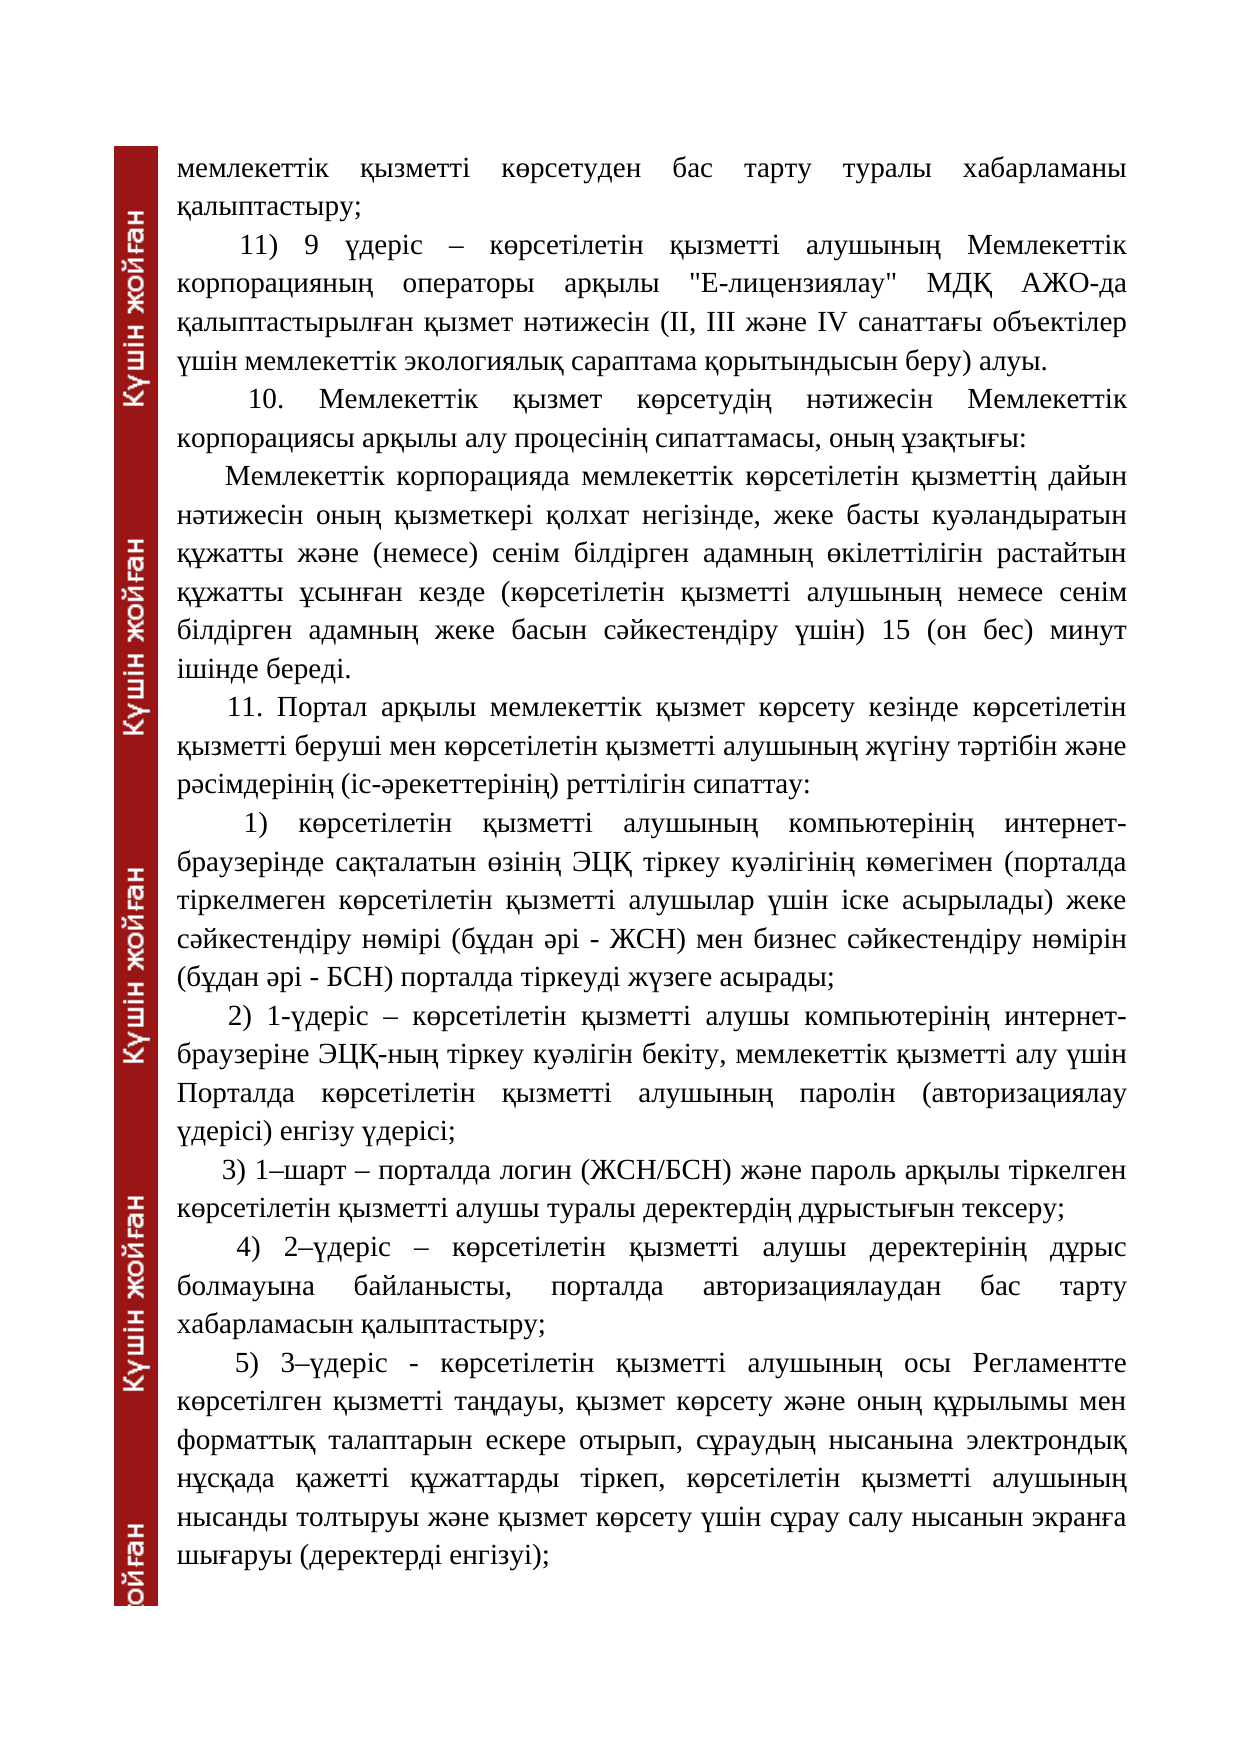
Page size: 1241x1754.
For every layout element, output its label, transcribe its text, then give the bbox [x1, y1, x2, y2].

picture [114, 453, 158, 458]
picture [114, 684, 158, 689]
picture [114, 1340, 158, 1345]
text 10. Мемлекеттік қызмет көрсетудің нәтижесін Мемлекеттік корпорациясы арқылы алу процесінің сипаттамасы, оның ұзақтығы: [112, 381, 1128, 453]
picture [114, 993, 158, 998]
text 1) көрсетілетін қызметті алушының компьютерінің интернет-браузерінде сақталатын өзінің ЭЦҚ тіркеу куәлігінің көмегімен (порталда тіркелмеген көрсетілетін қызметті алушылар үшін іске асырылады) жеке сәйкестендіру нөмірі (бұдан әрі - ЖСН) мен бизнес сәйкестендіру нөмірін (бұдан әрі - БСН) порталда тіркеуді жүзеге асырады; [112, 805, 1128, 993]
text 11. Портал арқылы мемлекеттік қызмет көрсету кезінде көрсетілетін қызметті беруші мен көрсетілетін қызметті алушының жүгіну тәртібін және рәсімдерінің (іс-әрекеттерінің) реттілігін сипаттау: [112, 689, 1128, 800]
picture [114, 146, 158, 150]
picture [114, 800, 158, 805]
picture [114, 1571, 158, 1606]
picture [114, 1224, 158, 1229]
picture [114, 1147, 158, 1152]
picture [114, 376, 158, 381]
text 5) 3–үдеріс - көрсетілетін қызметті алушының осы Регламентте көрсетілген қызметті таңдауы, қызмет көрсету және оның құрылымы мен форматтық талаптарын ескере отырып, сұраудың нысанына электрондық нұсқада қажетті құжаттарды тіркеп, көрсетілетін қызметті алушының нысанды толтыруы және қызмет көрсету үшін сұрау салу нысанын экранға шығаруы (деректерді енгізуі); [112, 1345, 1128, 1571]
text 11) 9 үдеріс – көрсетілетін қызметті алушының Мемлекеттік корпорацияның операторы арқылы "Е-лицензиялау" МДҚ АЖО-да қалыптастырылған қызмет нәтижесін (ІІ, ІІІ және IV санаттағы объектілер үшін мемлекеттік экологиялық сараптама қорытындысын беру) алуы. [112, 227, 1128, 376]
text 2) 1-үдеріс – көрсетілетін қызметті алушы компьютерінің интернет-браузеріне ЭЦҚ-ның тіркеу куәлігін бекіту, мемлекеттік қызметті алу үшін Порталда көрсетілетін қызметті алушының паролін (авторизациялау үдерісі) енгізу үдерісі; [112, 998, 1128, 1147]
picture [114, 222, 158, 227]
text 3) 1–шарт – порталда логин (ЖСН/БСН) және пароль арқылы тіркелген көрсетілетін қызметті алушы туралы деректердің дұрыстығын тексеру; [112, 1152, 1128, 1224]
text Мемлекеттік корпорацияда мемлекеттік көрсетілетін қызметтің дайын нәтижесін оның қызметкері қолхат негізінде, жеке басты куәландыратын құжатты және (немесе) сенім білдірген адамның өкілеттілігін растайтын құжатты ұсынған кезде (көрсетілетін қызметті алушының немесе сенім білдірген адамның жеке басын сәйкестендіру үшін) 15 (он бес) минут ішінде береді. [112, 458, 1128, 684]
text 4) 2–үдеріс – көрсетілетін қызметті алушы деректерінің дұрыс болмауына байланысты, порталда авторизациялаудан бас тарту хабарламасын қалыптастыру; [112, 1229, 1128, 1340]
